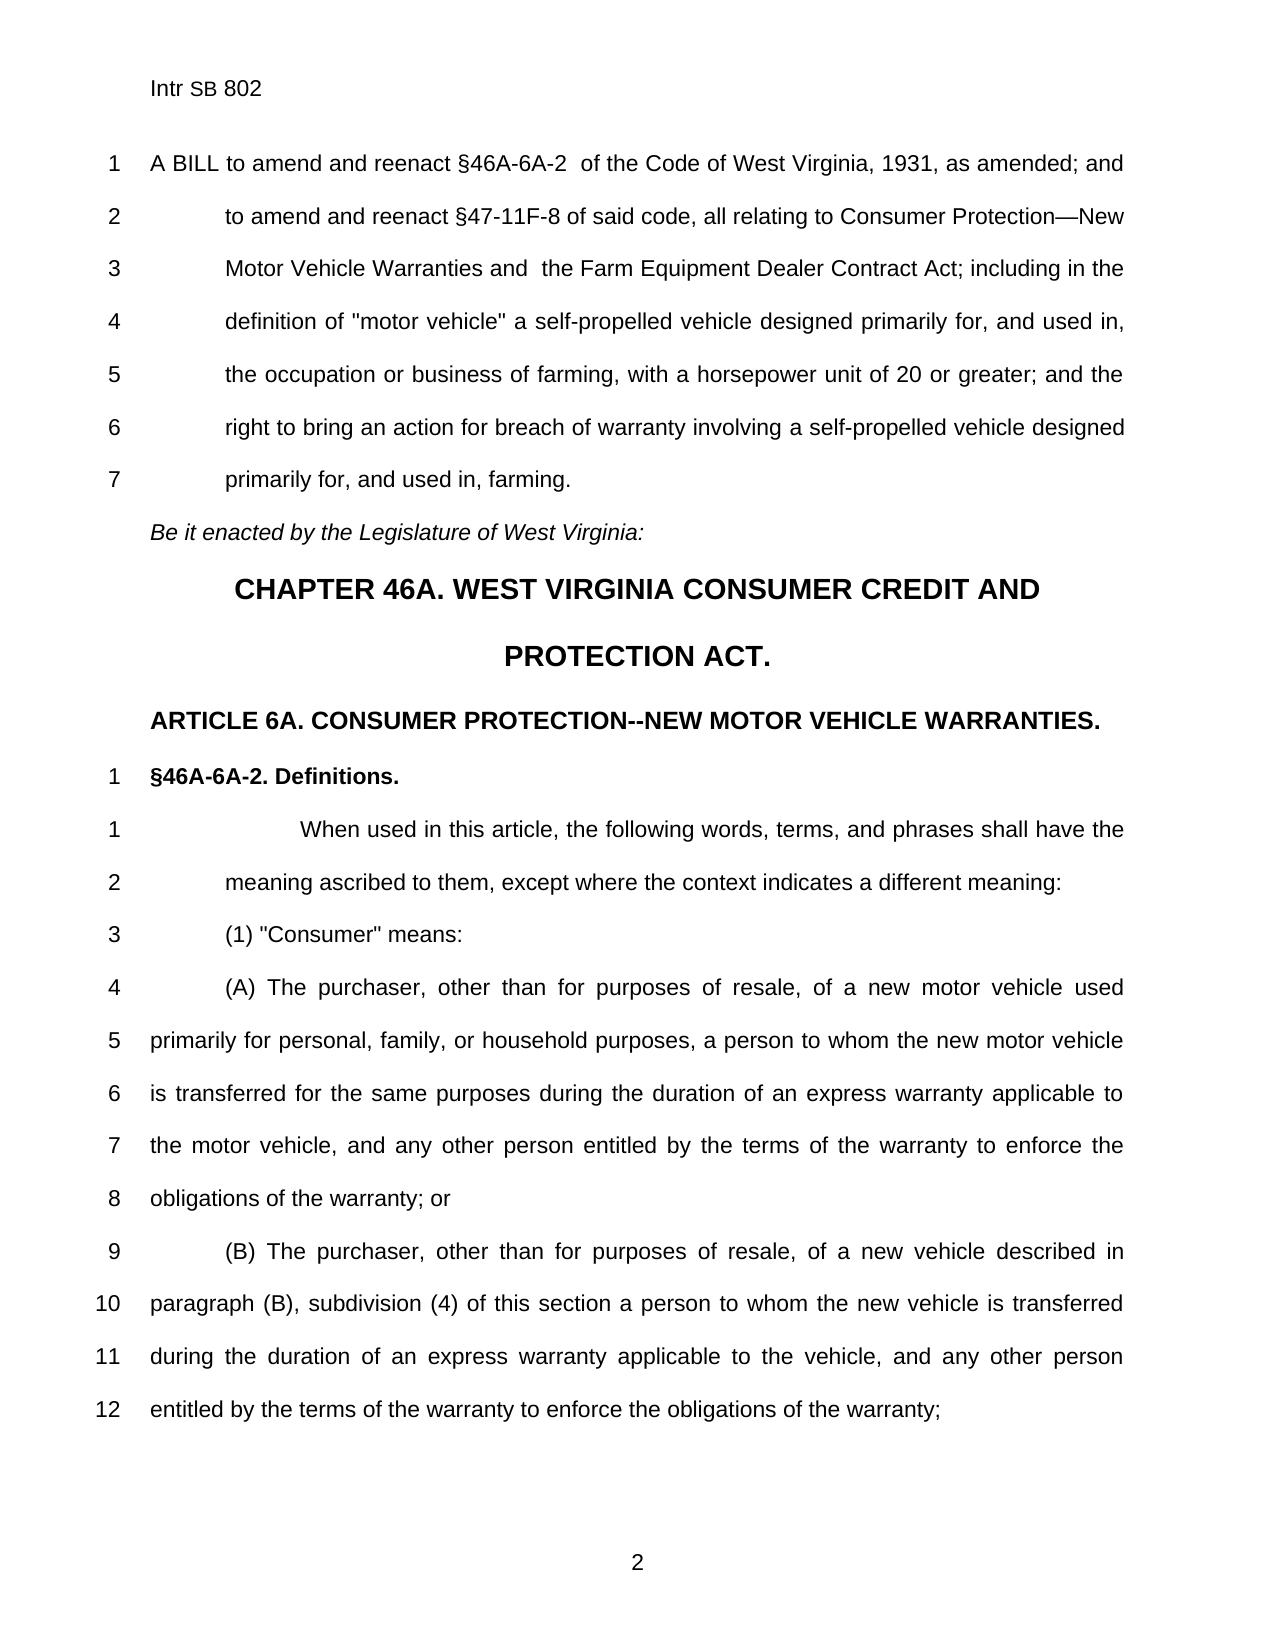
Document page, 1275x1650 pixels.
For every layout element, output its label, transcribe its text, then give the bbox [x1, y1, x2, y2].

text (B) The purchaser, other than for purposes of resale, of a new vehicle described in paragraph (B), subdivision (4) of this section a person to whom the new vehicle is transferred during the duration of an express warranty applicable to the vehicle, and any other person entitled by the terms of the warranty to enforce the obligations of the warranty; [150, 1238, 1125, 1422]
text (A) The purchaser, other than for purposes of resale, of a new motor vehicle used primarily for personal, family, or household purposes, a person to whom the new motor vehicle is transferred for the same purposes during the duration of an express warranty applicable to the motor vehicle, and any other person entitled by the terms of the warranty to enforce the obligations of the warranty; or [150, 974, 1125, 1211]
text §46A-6A-2. Definitions. [150, 763, 1125, 790]
subtitle CHAPTER 46A. WEST VIRGINIA CONSUMER CREDIT AND PROTECTION ACT. [150, 572, 1125, 672]
text (1) "Consumer" means: [150, 921, 1125, 948]
text Be it enacted by the Legislature of West Virginia: [150, 519, 1125, 545]
text When used in this article, the following words, terms, and phrases shall have the meaning ascribed to them, except where the context indicates a different meaning: [225, 816, 1125, 895]
subtitle ARTICLE 6A. CONSUMER PROTECTION--NEW MOTOR VEHICLE WARRANTIES. [150, 706, 1125, 734]
title A BILL to amend and reenact §46A-6A-2 of the Code of West Virginia, 1931, as amended; and to amend and reenact §47-11F-8 of said code, all relating to Consumer Protection—New Motor Vehicle Warranties and the Farm Equipment Dealer Contract Act; including in the definition of "motor vehicle" a self-propelled vehicle designed primarily for, and used in, the occupation or business of farming, with a horsepower unit of 20 or greater; and the right to bring an action for breach of warranty involving a self-propelled vehicle designed primarily for, and used in, farming. [150, 150, 1125, 493]
